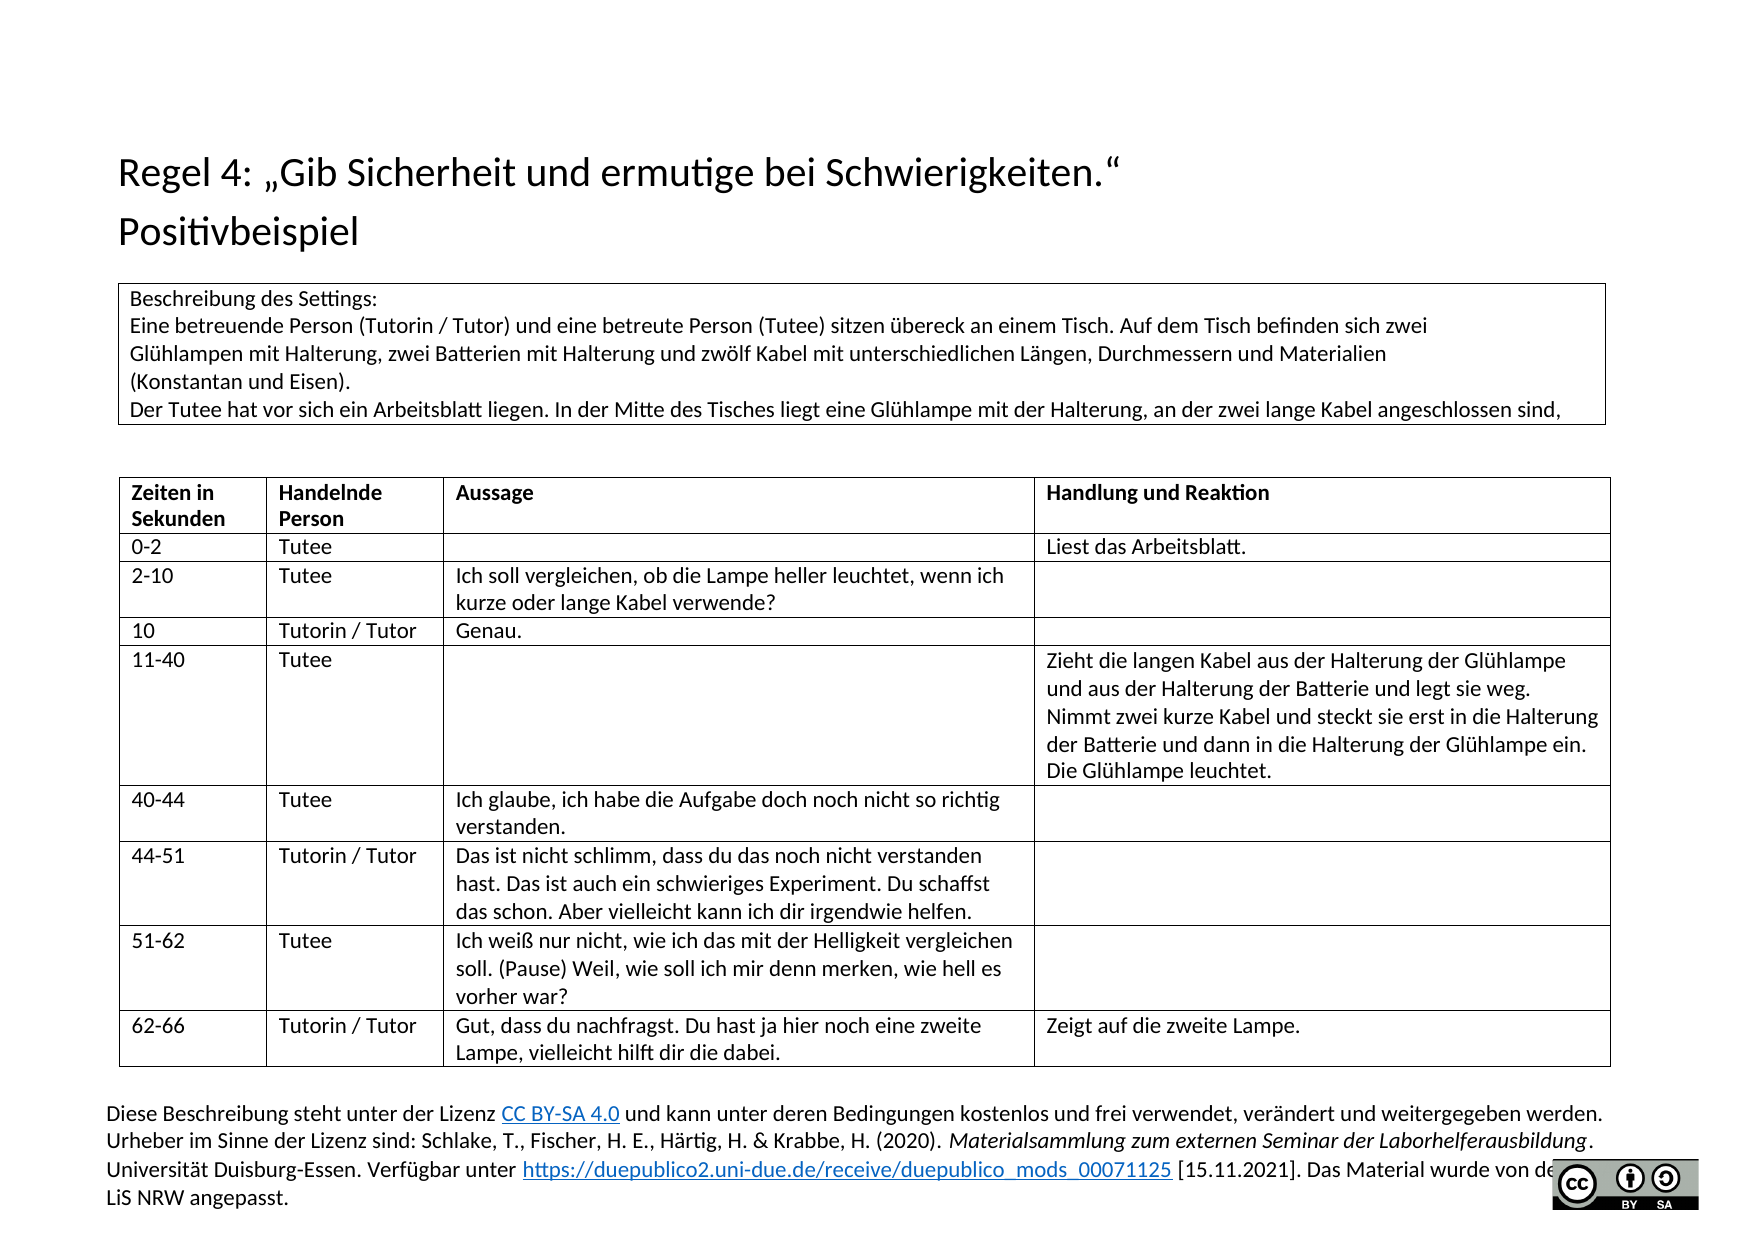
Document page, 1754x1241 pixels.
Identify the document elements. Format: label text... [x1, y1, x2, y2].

table_cell 11-40 [120, 646, 266, 784]
table_cell 62-66 [120, 1011, 266, 1066]
table_header Handlung und Reaktion [1035, 478, 1610, 533]
text Regel 4: „Gib Sicherheit und ermutige bei Schwierigkeiten.“ Positivbeispiel [118, 146, 1325, 256]
table_cell [1035, 618, 1610, 645]
table_cell Tutee [267, 646, 443, 784]
table_cell [444, 534, 1034, 561]
table_cell [1035, 562, 1610, 617]
table_cell [1035, 786, 1610, 841]
table_cell Zeigt auf die zweite Lampe. [1035, 1011, 1610, 1066]
table_cell Tutee [267, 562, 443, 617]
table_cell Tutee [267, 926, 443, 1010]
table_cell 2-10 [120, 562, 266, 617]
table_cell Tutorin / Tutor [267, 618, 443, 645]
table_cell Tutee [267, 534, 443, 561]
table_cell Das ist nicht schlimm, dass du das noch nicht verstanden hast. Das ist auch ein schwieriges Experiment. Du schaffst das schon. Aber vielleicht kann ich dir irgendwie helfen. [444, 842, 1034, 925]
table_cell [444, 646, 1034, 784]
table_cell 0-2 [120, 534, 266, 561]
table_cell Ich glaube, ich habe die Aufgabe doch noch nicht so richtig verstanden. [444, 786, 1034, 841]
table_cell [1035, 842, 1610, 925]
table_cell Gut, dass du nachfragst. Du hast ja hier noch eine zweite Lampe, vielleicht hilft dir die dabei. [444, 1011, 1034, 1066]
table_cell 40-44 [120, 786, 266, 841]
table_header Zeiten in Sekunden [120, 478, 266, 533]
table_header Aussage [444, 478, 1034, 533]
table_cell Tutorin / Tutor [267, 1011, 443, 1066]
table_cell 10 [120, 618, 266, 645]
table_cell Tutorin / Tutor [267, 842, 443, 925]
table_cell Ich soll vergleichen, ob die Lampe heller leuchtet, wenn ich kurze oder lange Kabel verwende? [444, 562, 1034, 617]
table_cell Ich weiß nur nicht, wie ich das mit der Helligkeit vergleichen soll. (Pause) Weil, wie soll ich mir denn merken, wie hell es vorher war? [444, 926, 1034, 1010]
table_cell [1035, 926, 1610, 1010]
table_cell 51-62 [120, 926, 266, 1010]
table_header Handelnde Person [267, 478, 443, 533]
table_cell 44-51 [120, 842, 266, 925]
table_cell Liest das Arbeitsblatt. [1035, 534, 1610, 561]
table_cell Genau. [444, 618, 1034, 645]
picture [1551, 1159, 1699, 1210]
table_cell Zieht die langen Kabel aus der Halterung der Glühlampe und aus der Halterung der Batterie und legt sie weg. Nimmt zwei kurze Kabel und steckt sie erst in die Halterung der Batterie und dann in die Halterung der Glühlampe ein. Die Glühlampe leuchtet. [1035, 646, 1610, 784]
table_cell Tutee [267, 786, 443, 841]
